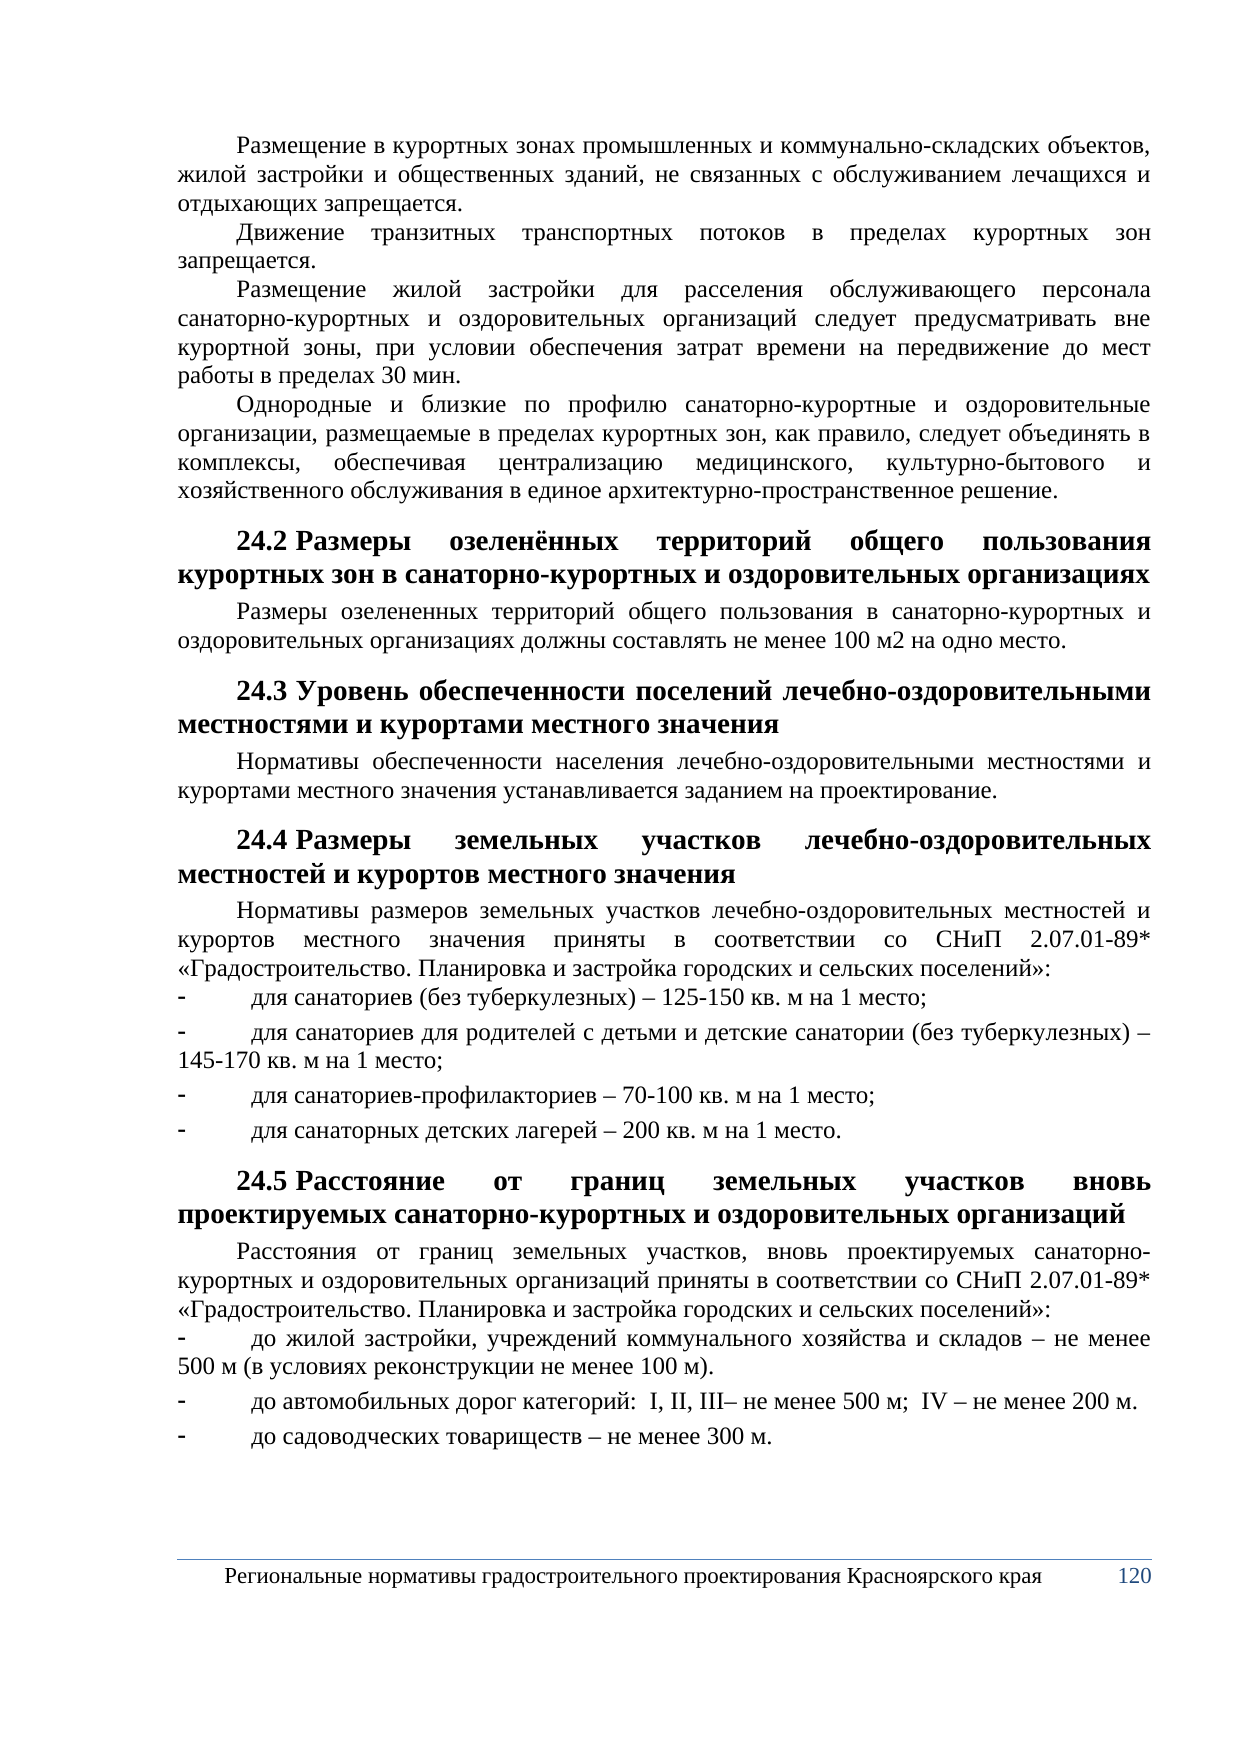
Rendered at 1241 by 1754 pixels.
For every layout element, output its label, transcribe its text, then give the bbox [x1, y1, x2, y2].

list для санаториев (без туберкулезных) – 125-150 кв. м на 1 место; [177, 982, 1152, 1011]
list для санаторных детских лагерей – 200 кв. м на 1 место. [177, 1116, 1152, 1144]
text Движение транзитных транспортных потоков в пределах курортных зон запрещается. [177, 217, 1152, 274]
text Размещение жилой застройки для расселения обслуживающего персонала санаторно-курортных и оздоровительных организаций следует предусматривать вне курортной зоны, при условии обеспечения затрат времени на передвижение до мест работы в пределах 30 мин. [177, 274, 1152, 389]
subtitle Расстояние от границ земельных участков вновь проектируемых санаторно-курортных и оздоровительных организаций [177, 1163, 1152, 1230]
text Однородные и близкие по профилю санаторно-курортные и оздоровительные организации, размещаемые в пределах курортных зон, как правило, следует объединять в комплексы, обеспечивая централизацию медицинского, культурно-бытового и хозяйственного обслуживания в единое архитектурно-пространственное решение. [177, 389, 1152, 504]
text Размеры озелененных территорий общего пользования в санаторно-курортных и оздоровительных организациях должны составлять не менее 100 м2 на одно место. [177, 596, 1152, 654]
text Нормативы обеспеченности населения лечебно-оздоровительными местностями и курортами местного значения устанавливается заданием на проектирование. [177, 746, 1152, 803]
subtitle Размеры озеленённых территорий общего пользования курортных зон в санаторно-курортных и оздоровительных организациях [177, 523, 1152, 590]
list для санаториев-профилакториев – 70-100 кв. м на 1 место; [177, 1081, 1152, 1109]
list до садоводческих товариществ – не менее 300 м. [177, 1421, 1152, 1450]
text Расстояния от границ земельных участков, вновь проектируемых санаторно-курортных и оздоровительных организаций приняты в соответствии со СНиП 2.07.01-89* «Градостроительство. Планировка и застройка городских и сельских поселений»: [177, 1236, 1152, 1323]
text Размещение в курортных зонах промышленных и коммунально-складских объектов, жилой застройки и общественных зданий, не связанных с обслуживанием лечащихся и отдыхающих запрещается. [177, 131, 1152, 217]
text Нормативы размеров земельных участков лечебно-оздоровительных местностей и курортов местного значения приняты в соответствии со СНиП 2.07.01-89* «Градостроительство. Планировка и застройка городских и сельских поселений»: [177, 896, 1152, 982]
subtitle Уровень обеспеченности поселений лечебно-оздоровительными местностями и курортами местного значения [177, 673, 1152, 740]
list до жилой застройки, учреждений коммунального хозяйства и складов – не менее 500 м (в условиях реконструкции не менее 100 м). [177, 1323, 1152, 1380]
subtitle Размеры земельных участков лечебно-оздоровительных местностей и курортов местного значения [177, 822, 1152, 889]
list для санаториев для родителей с детьми и детские санатории (без туберкулезных) –145-170 кв. м на 1 место; [177, 1017, 1152, 1074]
list до автомобильных дорог категорий: I, II, III– не менее 500 м; IV – не менее 200 м. [177, 1386, 1152, 1415]
